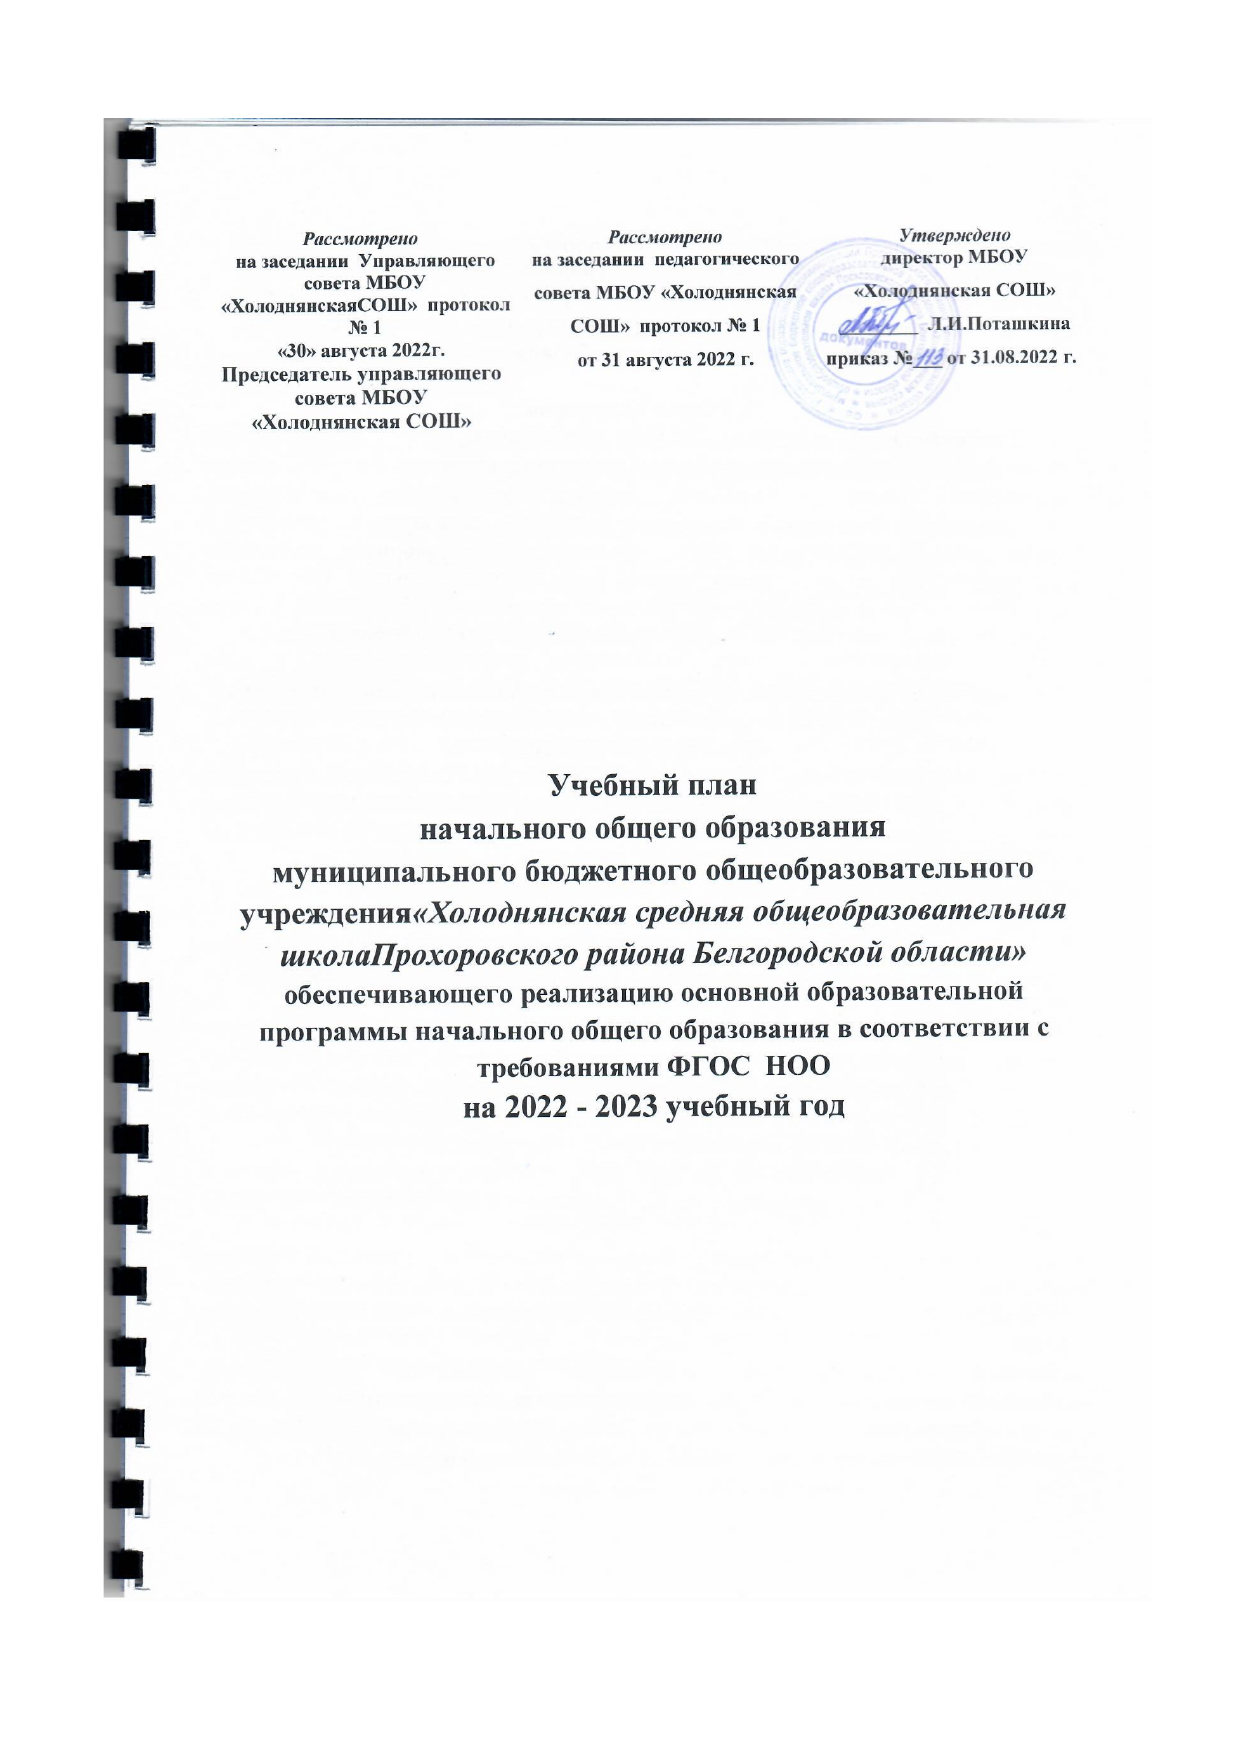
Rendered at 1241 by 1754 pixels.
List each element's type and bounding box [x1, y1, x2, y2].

picture [103, 118, 1152, 1601]
